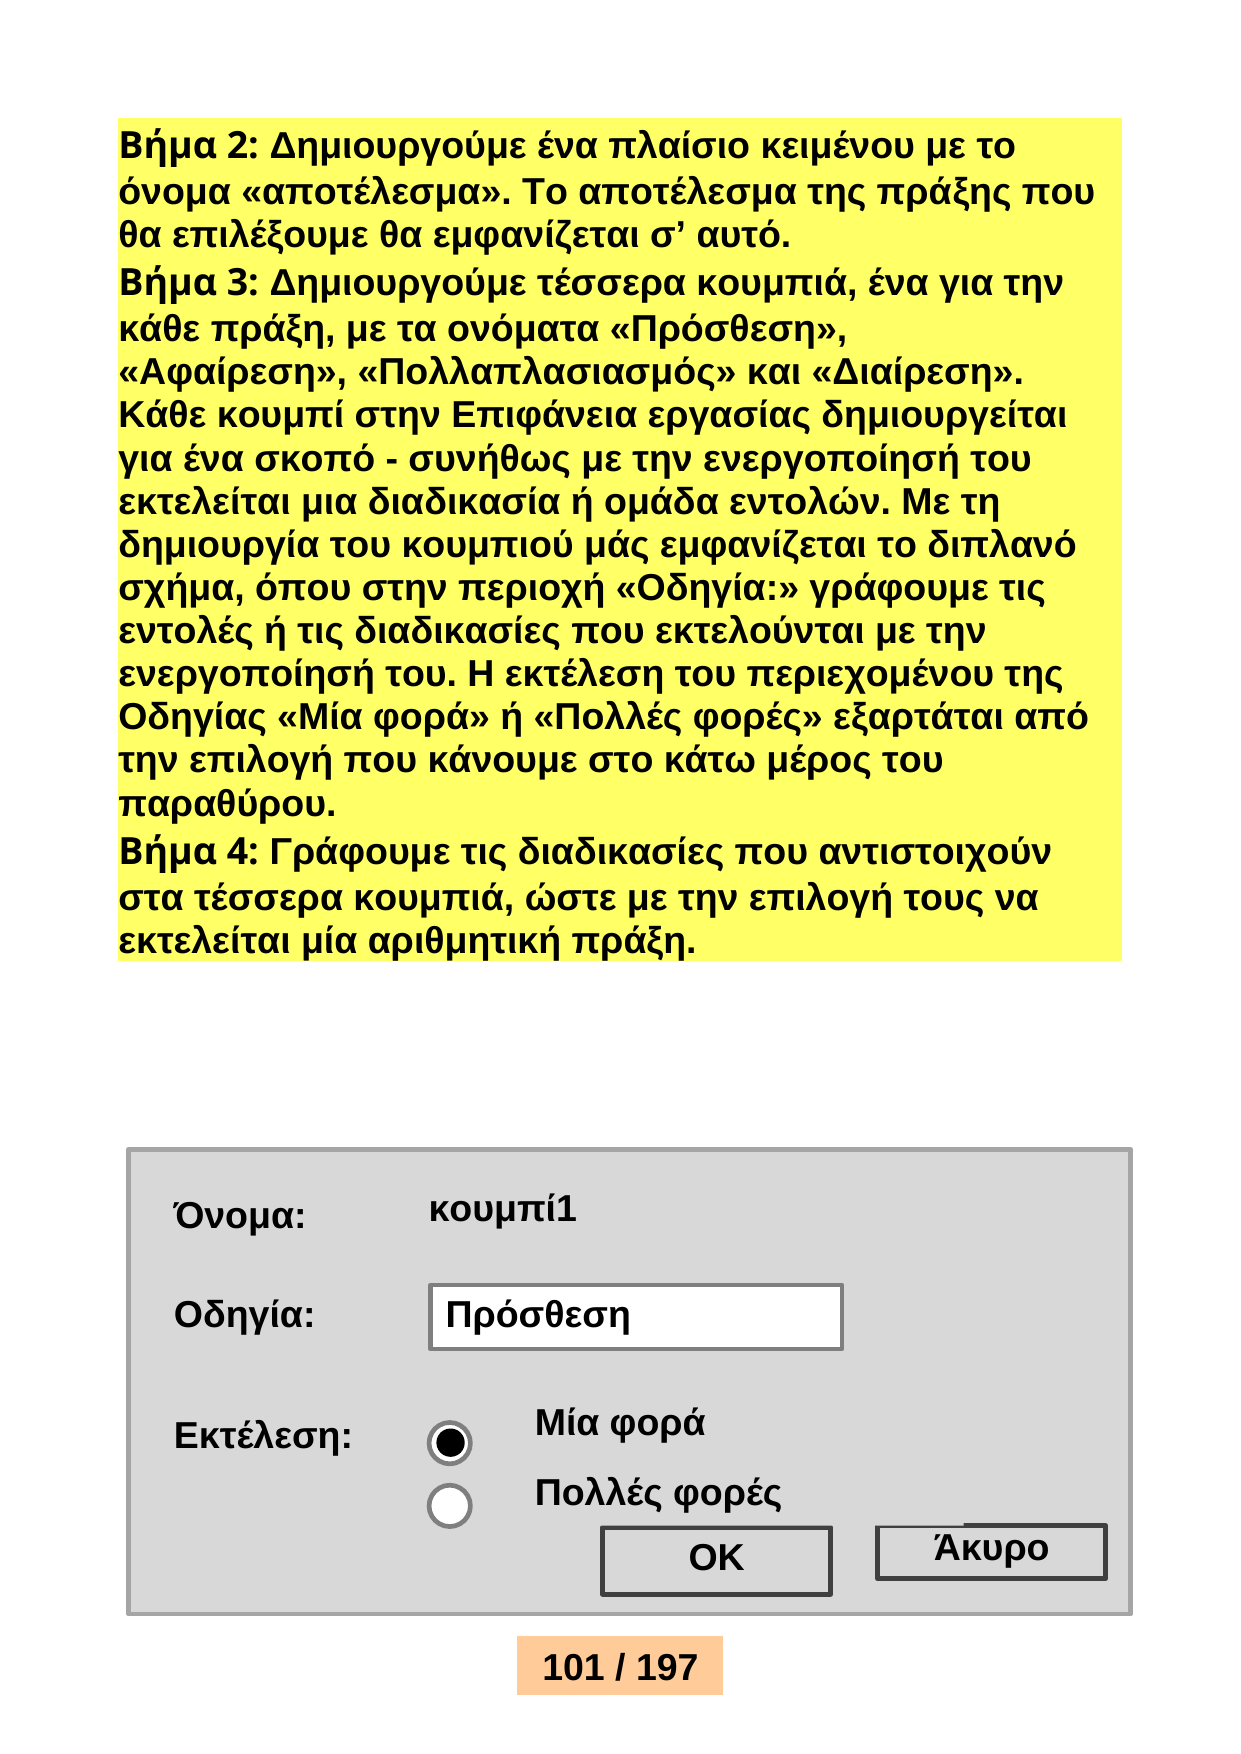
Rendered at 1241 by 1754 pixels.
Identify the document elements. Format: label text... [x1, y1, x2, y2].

text Βήμα 4: Γράφουμε τις διαδικασίες που αντιστοιχούν στα τέσσερα κουμπιά, ώστε με την επιλογή τους να εκτελείται μία αριθμητική πράξη. [118, 824, 1122, 961]
text «Αφαίρεση», «Πολλαπλασιασμός» και «Διαίρεση». Κάθε κουμπί στην Επιφάνεια εργασίας δημιουργείται για ένα σκοπό - συνήθως με την ενεργοποίησή του εκτελείται μια διαδικασία ή ομάδα εντολών. Με τη δημιουργία του κουμπιού μάς εμφανίζεται το διπλανό σχήμα, όπου στην περιοχή «Οδηγία:» γράφουμε τις εντολές ή τις διαδικασίες που εκτελούνται με την ενεργοποίησή του. Η εκτέλεση του περιεχομένου της Οδηγίας «Μία φορά» ή «Πολλές φορές» εξαρτάται από την επιλογή που κάνουμε στο κάτω μέρος του παραθύρου. [118, 349, 1122, 824]
text Βήμα 3: Δημιουργούμε τέσσερα κουμπιά, ένα για την κάθε πράξη, με τα ονόματα «Πρόσθεση», [118, 255, 1122, 349]
text Βήμα 2: Δημιουργούμε ένα πλαίσιο κειμένου με το όνομα «αποτέλεσμα». Το αποτέλεσμα της πράξης που θα επιλέξουμε θα εμφανίζεται σ’ αυτό. [118, 118, 1122, 255]
